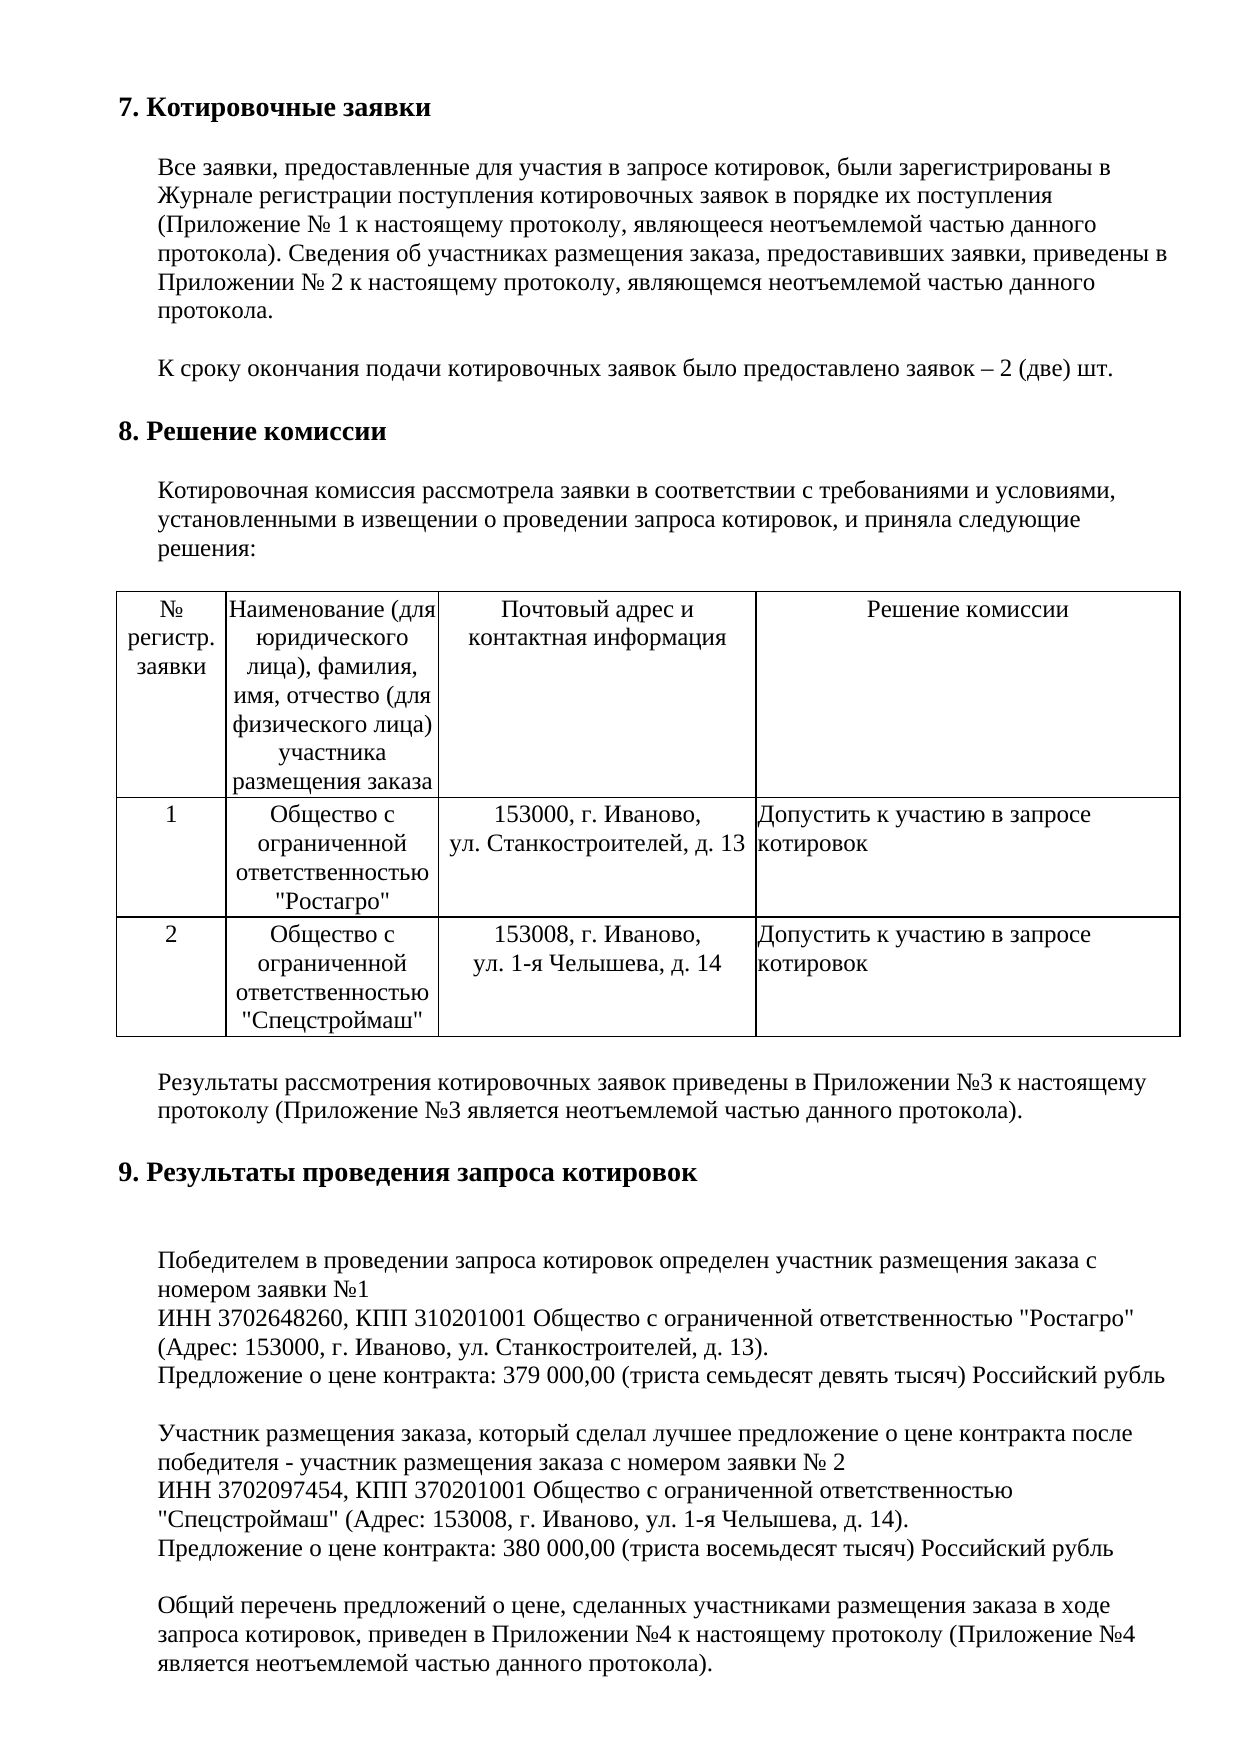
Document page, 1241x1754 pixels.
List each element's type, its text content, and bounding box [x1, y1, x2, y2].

table_header Наименование (для юридического лица), фамилия, имя, отчество (для физического лица) участника размещения заказа [227, 592, 438, 796]
text 7. Котировочные заявки [118, 90, 1181, 123]
table_header № регистр. заявки [117, 592, 225, 796]
text 8. Решение комиссии [118, 413, 1181, 446]
table_cell 2 [117, 918, 225, 1036]
table_cell Допустить к участию в запросе котировок [757, 918, 1179, 1036]
table_cell 1 [117, 798, 225, 916]
text Результаты рассмотрения котировочных заявок приведены в Приложении №3 к настоящему протоколу (Приложение №3 является неотъемлемой частью данного протокола). [157, 1067, 1181, 1124]
table_cell 153000, г. Иваново, ул. Станкостроителей, д. 13 [439, 798, 755, 916]
text Котировочная комиссия рассмотрела заявки в соответствии с требованиями и условиями, установленными в извещении о проведении запроса котировок, и приняла следующие решения: [157, 475, 1181, 561]
table_cell 153008, г. Иваново, ул. 1-я Челышева, д. 14 [439, 918, 755, 1036]
table_header Решение комиссии [757, 592, 1179, 796]
text 9. Результаты проведения запроса котировок [118, 1155, 1181, 1188]
table_header Почтовый адрес и контактная информация [439, 592, 755, 796]
table_cell Общество с ограниченной ответственностью "Ростагро" [227, 798, 438, 916]
text К сроку окончания подачи котировочных заявок было предоставлено заявок – 2 (две) шт. [157, 353, 1181, 382]
table_cell Общество с ограниченной ответственностью "Спецстроймаш" [227, 918, 438, 1036]
table_cell Допустить к участию в запросе котировок [757, 798, 1179, 916]
text Все заявки, предоставленные для участия в запросе котировок, были зарегистрированы в Журнале регистрации поступления котировочных заявок в порядке их поступления (Приложение № 1 к настоящему протоколу, являющееся неотъемлемой частью данного протокола). Сведения об участниках размещения заказа, предоставивших заявки, приведены в Приложении № 2 к настоящему протоколу, являющемся неотъемлемой частью данного протокола. [157, 152, 1181, 324]
text Победителем в проведении запроса котировок определен участник размещения заказа с номером заявки №1 ИНН 3702648260, КПП 310201001 Общество с ограниченной ответственностью "Ростагро" (Адрес: 153000, г. Иваново, ул. Станкостроителей, д. 13). Предложение о цене контракта: 379 000,00 (триста семьдесят девять тысяч) Российский рубль Участник размещения заказа, который сделал лучшее предложение о цене контракта после победителя - участник размещения заказа с номером заявки № 2 ИНН 3702097454, КПП 370201001 Общество с ограниченной ответственностью "Спецстроймаш" (Адрес: 153008, г. Иваново, ул. 1-я Челышева, д. 14). Предложение о цене контракта: 380 000,00 (триста восемьдесят тысяч) Российский рубль Общий перечень предложений о цене, сделанных участниками размещения заказа в ходе запроса котировок, приведен в Приложении №4 к настоящему протоколу (Приложение №4 является неотъемлемой частью данного протокола). [157, 1217, 1181, 1677]
